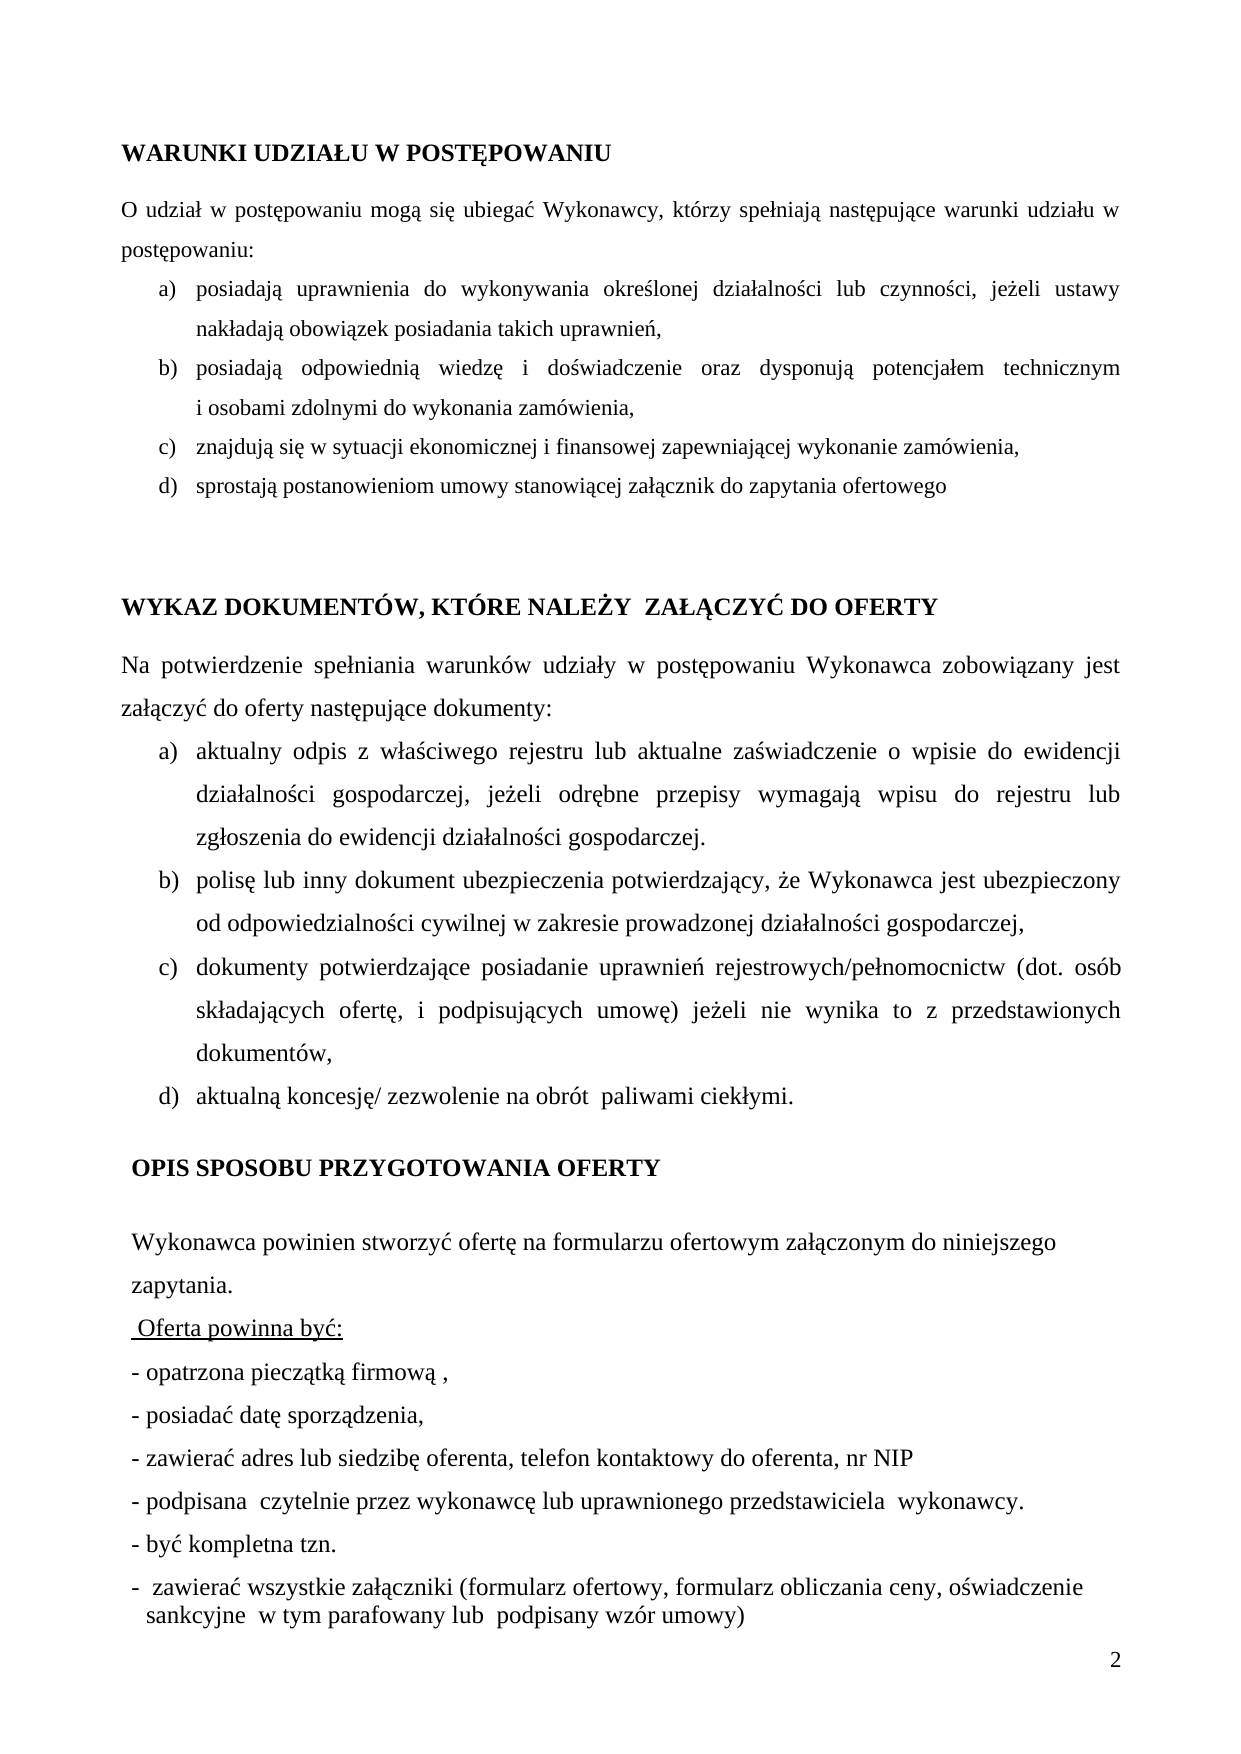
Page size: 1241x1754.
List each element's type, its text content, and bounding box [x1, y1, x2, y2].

list posiadać datę sporządzenia, [131, 1400, 1121, 1428]
list polisę lub inny dokument ubezpieczenia potwierdzający, że Wykonawca jest ubezpieczony od odpowiedzialności cywilnej w zakresie prowadzonej działalności gospodarczej, [158, 865, 1121, 937]
list sprostają postanowieniom umowy stanowiącej załącznik do zapytania ofertowego [158, 473, 1121, 499]
text Na potwierdzenie spełniania warunków udziały w postępowaniu Wykonawca zobowiązany jest załączyć do oferty następujące dokumenty: [121, 650, 1121, 722]
text Wykonawca powinien stworzyć ofertę na formularzu ofertowym załączonym do niniejszego zapytania. [131, 1227, 1121, 1299]
text WARUNKI UDZIAŁU W POSTĘPOWANIU [121, 138, 1121, 167]
subtitle OPIS SPOSOBU PRZYGOTOWANIA OFERTY [131, 1153, 1121, 1182]
list dokumenty potwierdzające posiadanie uprawnień rejestrowych/pełnomocnictw (dot. osób składających ofertę, i podpisujących umowę) jeżeli nie wynika to z przedstawionych dokumentów, [158, 952, 1121, 1067]
list opatrzona pieczątką firmową , [131, 1357, 1121, 1385]
text Oferta powinna być: [131, 1313, 1121, 1342]
list aktualną koncesję/ zezwolenie na obrót paliwami ciekłymi. [158, 1081, 1121, 1110]
list zawierać wszystkie załączniki (formularz ofertowy, formularz obliczania ceny, oświadczenie sankcyjne w tym parafowany lub podpisany wzór umowy) [131, 1572, 1121, 1629]
text O udział w postępowaniu mogą się ubiegać Wykonawcy, którzy spełniają następujące warunki udziału w postępowaniu: [121, 196, 1121, 262]
text WYKAZ DOKUMENTÓW, KTÓRE NALEŻY ZAŁĄCZYĆ DO OFERTY [121, 592, 1121, 620]
list być kompletna tzn. [131, 1529, 1121, 1557]
list posiadają odpowiednią wiedzę i doświadczenie oraz dysponują potencjałem technicznym i osobami zdolnymi do wykonania zamówienia, [158, 354, 1121, 420]
list aktualny odpis z właściwego rejestru lub aktualne zaświadczenie o wpisie do ewidencji działalności gospodarczej, jeżeli odrębne przepisy wymagają wpisu do rejestru lub zgłoszenia do ewidencji działalności gospodarczej. [158, 736, 1121, 851]
list podpisana czytelnie przez wykonawcę lub uprawnionego przedstawiciela wykonawcy. [131, 1486, 1121, 1514]
list posiadają uprawnienia do wykonywania określonej działalności lub czynności, jeżeli ustawy nakładają obowiązek posiadania takich uprawnień, [158, 275, 1121, 341]
list zawierać adres lub siedzibę oferenta, telefon kontaktowy do oferenta, nr NIP [131, 1443, 1121, 1471]
list znajdują się w sytuacji ekonomicznej i finansowej zapewniającej wykonanie zamówienia, [158, 433, 1121, 459]
